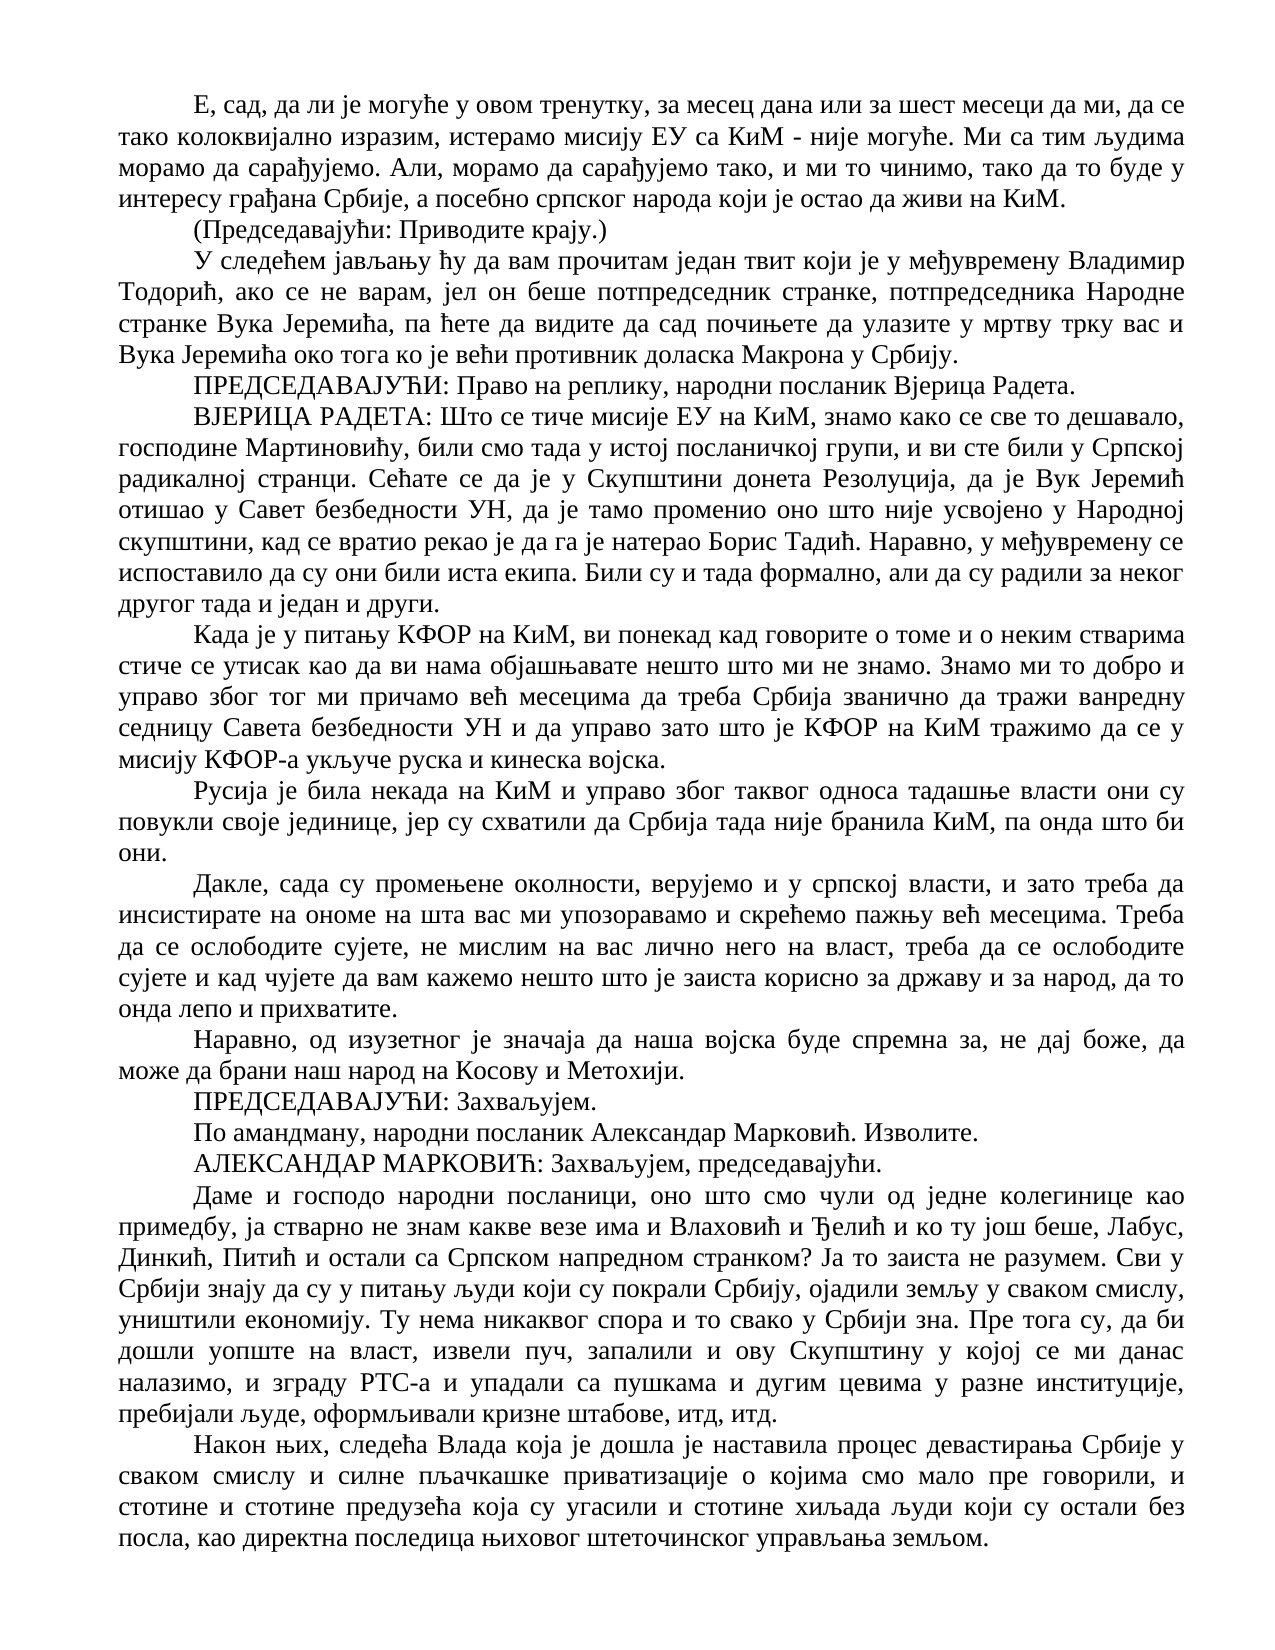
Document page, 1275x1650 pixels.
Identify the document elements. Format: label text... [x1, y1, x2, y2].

text Наравно, од изузетног је значаја да наша војска буде спремна за, не дај боже, да може да брани наш народ на Косову и Метохији. [118, 1023, 1186, 1085]
text Након њих, следећа Влада која је дошла је наставила процес девастирања Србије у сваком смислу и силне пљачкашке приватизације о којима смо мало пре говорили, и стотине и стотине предузећа која су угасили и стотине хиљада људи који су остали без посла, као директна последица њиховог штеточинског управљања земљом. [118, 1428, 1186, 1552]
text Када је у питању КФОР на КиМ, ви понекад кад говорите о томе и о неким стварима стиче се утисак као да ви нама објашњавате нешто што ми не знамо. Знамо ми то добро и управо због тог ми причамо већ месецима да треба Србија званично да тражи ванредну седницу Савета безбедности УН и да управо зато што је КФОР на КиМ тражимо да се у мисију КФОР-а укључе руска и кинеска војска. [118, 618, 1186, 774]
text У следећем јављању ћу да вам прочитам један твит који је у међувремену Владимир Тодорић, ако се не варам, јел он беше потпредседник странке, потпредседника Народне странке Вука Јеремића, па ћете да видите да сад почињете да улазите у мртву трку вас и Вука Јеремића око тога ко је већи противник доласка Макрона у Србију. [118, 244, 1186, 369]
text ВЈЕРИЦА РАДЕТА: Што се тиче мисије ЕУ на КиМ, знамо како се све то дешавало, господине Мартиновићу, били смо тада у истој посланичкој групи, и ви сте били у Српској радикалној странци. Сећате се да је у Скупштини донета Резолуција, да је Вук Јеремић отишао у Савет безбедности УН, да је тамо променио оно што није усвојено у Народној скупштини, кад се вратио рекао је да га је натерао Борис Тадић. Наравно, у међувремену се испоставило да су они били иста екипа. Били су и тада формално, али да су радили за неког другог тада и један и други. [118, 400, 1186, 618]
text ПРЕДСЕДАВАЈУЋИ: Захваљујем. [118, 1085, 1186, 1116]
text Даме и господо народни посланици, оно што смо чули од једне колегинице као примедбу, ја стварно не знам какве везе има и Влаховић и Ђелић и ко ту још беше, Лабус, Динкић, Питић и остали са Српском напредном странком? Ја то заиста не разумем. Сви у Србији знају да су у питању људи који су покрали Србију, ојадили земљу у сваком смислу, уништили економију. Ту нема никаквог спора и то свако у Србији зна. Пре тога су, да би дошли уопште на власт, извели пуч, запалили и ову Скупштину у којој се ми данас налазимо, и зграду РТС-а и упадали са пушкама и дугим цевима у разне институције, пребијали људе, оформљивали кризне штабове, итд, итд. [118, 1179, 1186, 1428]
text (Председавајући: Приводите крају.) [118, 213, 1186, 244]
text ПРЕДСЕДАВАЈУЋИ: Право на реплику, народни посланик Вјерица Радета. [118, 369, 1186, 400]
text Дакле, сада су промењене околности, верујемо и у српској власти, и зато треба да инсистирате на ономе на шта вас ми упозоравамо и скрећемо пажњу већ месецима. Треба да се ослободите сујете, не мислим на вас лично него на власт, треба да се ослободите сујете и кад чујете да вам кажемо нешто што је заиста корисно за државу и за народ, да то онда лепо и прихватите. [118, 867, 1186, 1023]
text Е, сад, да ли је могуће у овом тренутку, за месец дана или за шест месеци да ми, да се тако колоквијално изразим, истерамо мисију ЕУ са КиМ - није могуће. Ми са тим људима морамо да сарађујемо. Али, морамо да сарађујемо тако, и ми то чинимо, тако да то буде у интересу грађана Србије, а посебно српског народа који је остао да живи на КиМ. [118, 89, 1186, 213]
text АЛЕКСАНДАР МАРКОВИЋ: Захваљујем, председавајући. [118, 1148, 1186, 1179]
text Русија је била некада на КиМ и управо због таквог односа тадашње власти они су повукли своје јединице, јер су схватили да Србија тада није бранила КиМ, па онда што би они. [118, 774, 1186, 867]
text По амандману, народни посланик Александар Марковић. Изволите. [118, 1116, 1186, 1148]
